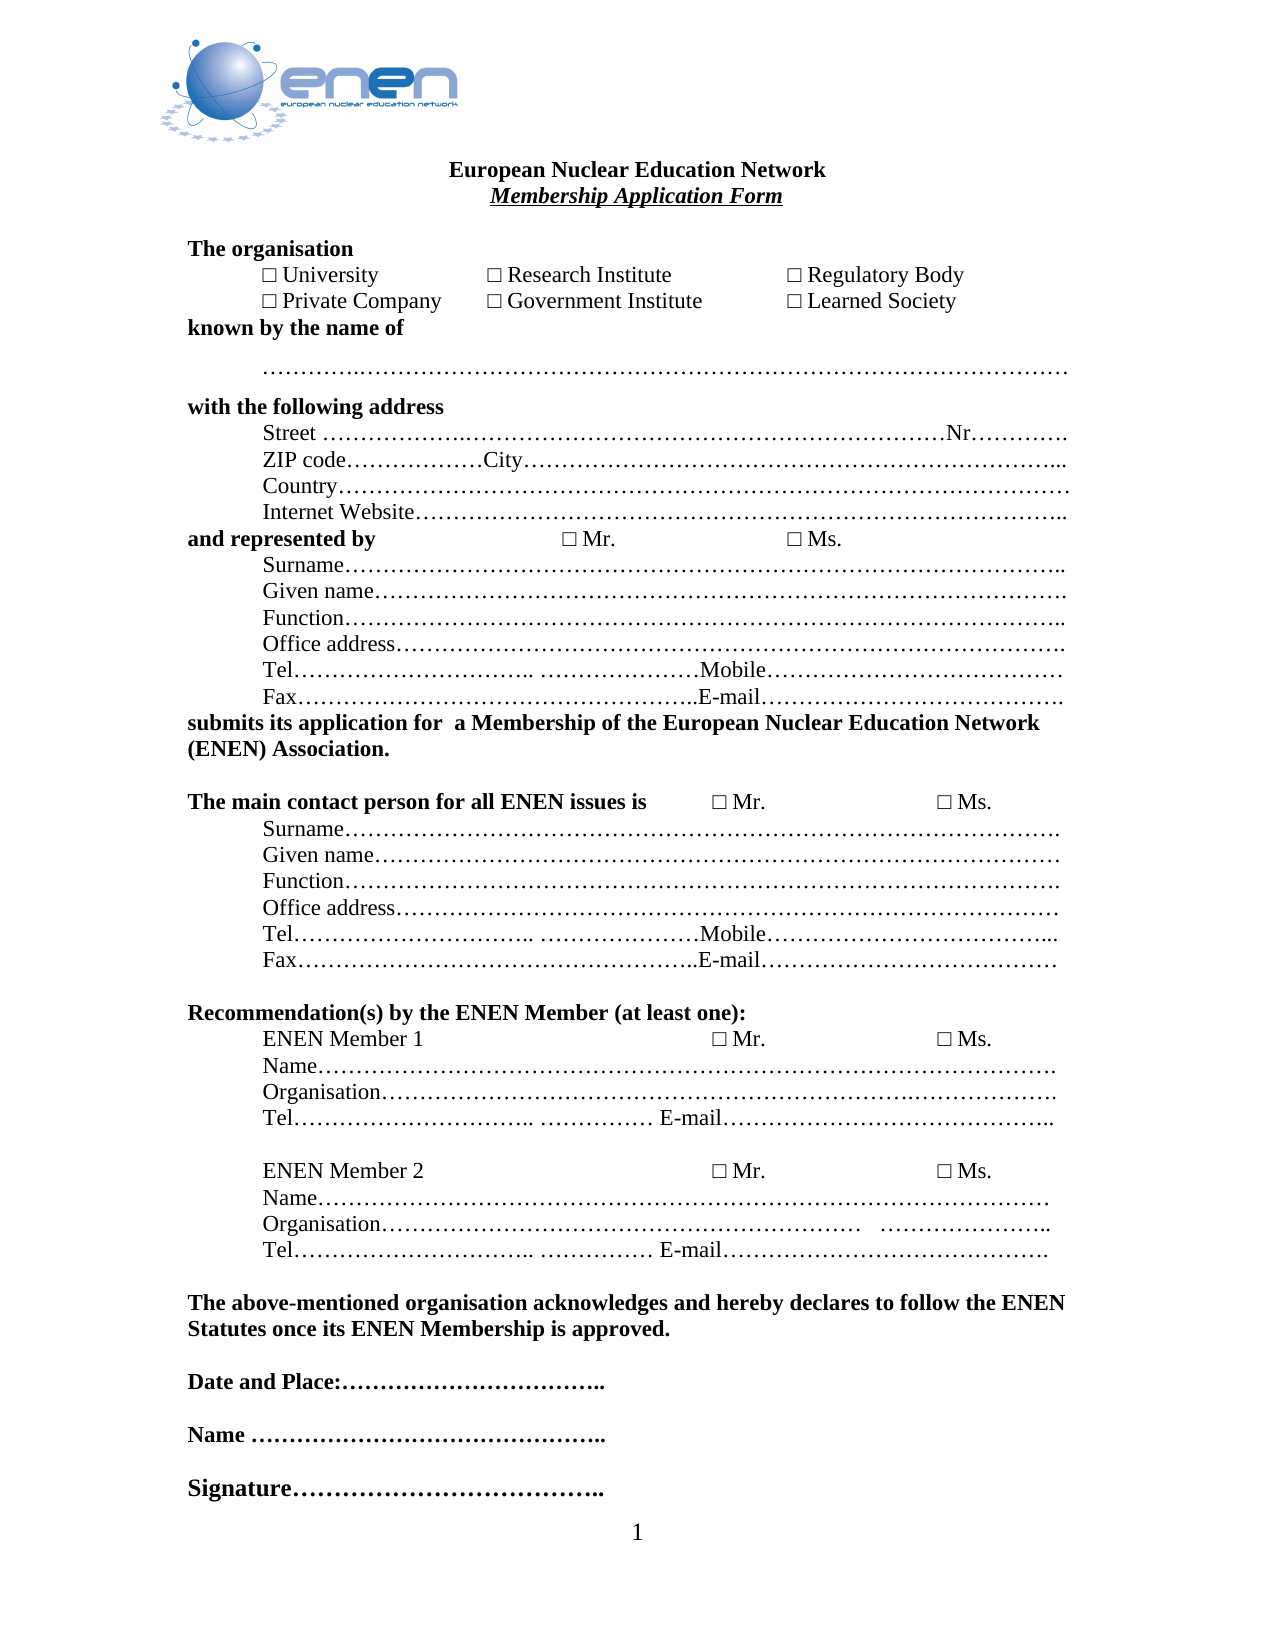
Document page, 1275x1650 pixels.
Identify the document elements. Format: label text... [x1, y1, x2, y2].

text ZIP code………………City……………………………………………………………... [187, 446, 1087, 472]
text Given name……………………………………………………………………………… [187, 841, 1087, 867]
text Name ……………………………………….. [187, 1421, 1087, 1447]
text ENEN Member 2 □ Mr. □ Ms. [187, 1157, 1087, 1183]
text Tel………………………….. …………… E-mail…………………………………….. [187, 1104, 1087, 1131]
text Name…………………………………………………………………………………… [187, 1183, 1087, 1210]
text Country…………………………………………………………………………………… [187, 472, 1087, 498]
text Tel………………………….. …………… E-mail……………………………………. [187, 1236, 1087, 1263]
text Signature……………………………….. [187, 1473, 1087, 1502]
text Street ……………….………………………………………………………Nr…………. [187, 419, 1087, 446]
text known by the name of [187, 314, 1087, 340]
text Recommendation(s) by the ENEN Member (at least one): [187, 999, 1087, 1025]
text Membership Application Form [187, 182, 1087, 208]
text The above-mentioned organisation acknowledges and hereby declares to follow the ENEN Statutes once its ENEN Membership is approved. [187, 1289, 1087, 1342]
text ENEN Member 1 □ Mr. □ Ms. [187, 1025, 1087, 1052]
text Office address……………………………………………………………………………. [187, 630, 1087, 656]
text Function………………………………………………………………………………….. [187, 604, 1087, 630]
text Organisation……………………………………………………… ………………….. [187, 1210, 1087, 1236]
text Fax……………………………………………..E-mail…………………………………. [187, 683, 1087, 709]
text and represented by □ Mr. □ Ms. [187, 525, 1087, 551]
text Given name………………………………………………………………………………. [187, 577, 1087, 604]
text The main contact person for all ENEN issues is □ Mr. □ Ms. [187, 788, 1087, 814]
text Function…………………………………………………………………………………. [187, 867, 1087, 894]
text Fax……………………………………………..E-mail………………………………… [187, 946, 1087, 973]
text with the following address [187, 393, 1087, 419]
text Internet Website………………………………………………………………………….. [187, 498, 1087, 525]
text □ University □ Research Institute □ Regulatory Body [187, 261, 1087, 288]
text Organisation…………………………………………………………….………………. [187, 1078, 1087, 1104]
text Date and Place:…………………………….. [187, 1368, 1087, 1394]
text European Nuclear Education Network [187, 156, 1087, 182]
text Surname………………………………………………………………………………….. [187, 551, 1087, 577]
text Name……………………………………………………………………………………. [187, 1052, 1087, 1078]
text submits its application for a Membership of the European Nuclear Education Network (ENEN) Association. [187, 709, 1087, 762]
text Surname…………………………………………………………………………………. [187, 814, 1087, 841]
text ………….………………………………………………………………………………… [187, 353, 1087, 380]
text Office address…………………………………………………………………………… [187, 894, 1087, 920]
text □ Private Company □ Government Institute □ Learned Society [187, 288, 1087, 314]
text The organisation [187, 235, 1087, 261]
text Tel………………………….. …………………Mobile………………………………... [187, 920, 1087, 946]
text Tel………………………….. …………………Mobile………………………………… [187, 656, 1087, 683]
